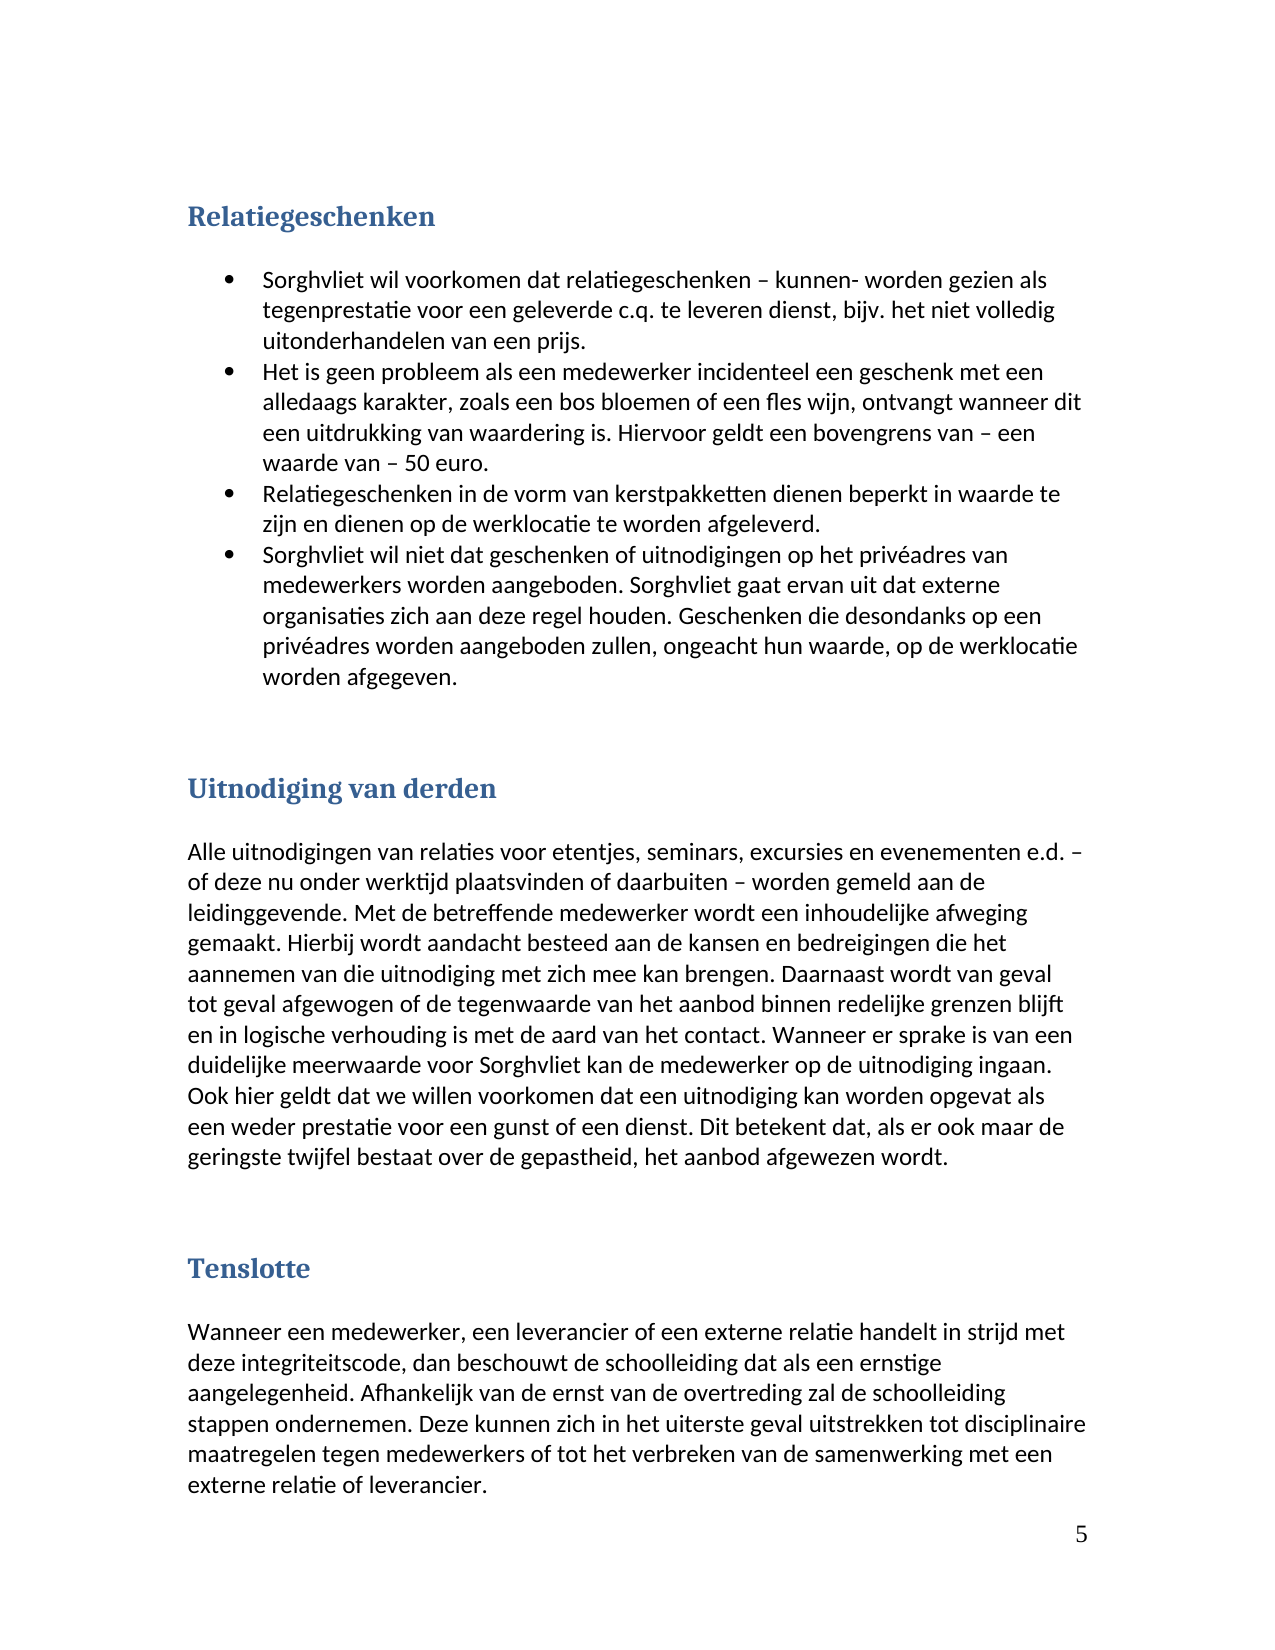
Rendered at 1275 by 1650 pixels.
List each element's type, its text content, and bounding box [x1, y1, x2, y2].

subtitle Relatiegeschenken [187, 200, 1087, 233]
list Relatiegeschenken in de vorm van kerstpakketten dienen beperkt in waarde te zijn en dienen op de werklocatie te worden afgeleverd. [225, 478, 1087, 539]
list Sorghvliet wil voorkomen dat relatiegeschenken – kunnen- worden gezien als tegenprestatie voor een geleverde c.q. te leveren dienst, bijv. het niet volledig uitonderhandelen van een prijs. [225, 264, 1087, 356]
subtitle Tenslotte [187, 1252, 1087, 1286]
subtitle Uitnodiging van derden [187, 772, 1087, 805]
text Wanneer een medewerker, een leverancier of een externe relatie handelt in strijd met deze integriteitscode, dan beschouwt de schoolleiding dat als een ernstige aangelegenheid. Afhankelijk van de ernst van de overtreding zal de schoolleiding stappen ondernemen. Deze kunnen zich in het uiterste geval uitstrekken tot disciplinaire maatregelen tegen medewerkers of tot het verbreken van de samenwerking met een externe relatie of leverancier. [187, 1316, 1087, 1499]
text Alle uitnodigingen van relaties voor etentjes, seminars, excursies en evenementen e.d. – of deze nu onder werktijd plaatsvinden of daarbuiten – worden gemeld aan de leidinggevende. Met de betreffende medewerker wordt een inhoudelijke afweging gemaakt. Hierbij wordt aandacht besteed aan de kansen en bedreigingen die het aannemen van die uitnodiging met zich mee kan brengen. Daarnaast wordt van geval tot geval afgewogen of de tegenwaarde van het aanbod binnen redelijke grenzen blijft en in logische verhouding is met de aard van het contact. Wanneer er sprake is van een duidelijke meerwaarde voor Sorghvliet kan de medewerker op de uitnodiging ingaan. Ook hier geldt dat we willen voorkomen dat een uitnodiging kan worden opgevat als een weder prestatie voor een gunst of een dienst. Dit betekent dat, als er ook maar de geringste twijfel bestaat over de gepastheid, het aanbod afgewezen wordt. [187, 836, 1087, 1172]
list Sorghvliet wil niet dat geschenken of uitnodigingen op het privéadres van medewerkers worden aangeboden. Sorghvliet gaat ervan uit dat externe organisaties zich aan deze regel houden. Geschenken die desondanks op een privéadres worden aangeboden zullen, ongeacht hun waarde, op de werklocatie worden afgegeven. [225, 539, 1087, 691]
list Het is geen probleem als een medewerker incidenteel een geschenk met een alledaags karakter, zoals een bos bloemen of een fles wijn, ontvangt wanneer dit een uitdrukking van waardering is. Hiervoor geldt een bovengrens van – een waarde van – 50 euro. [225, 356, 1087, 478]
